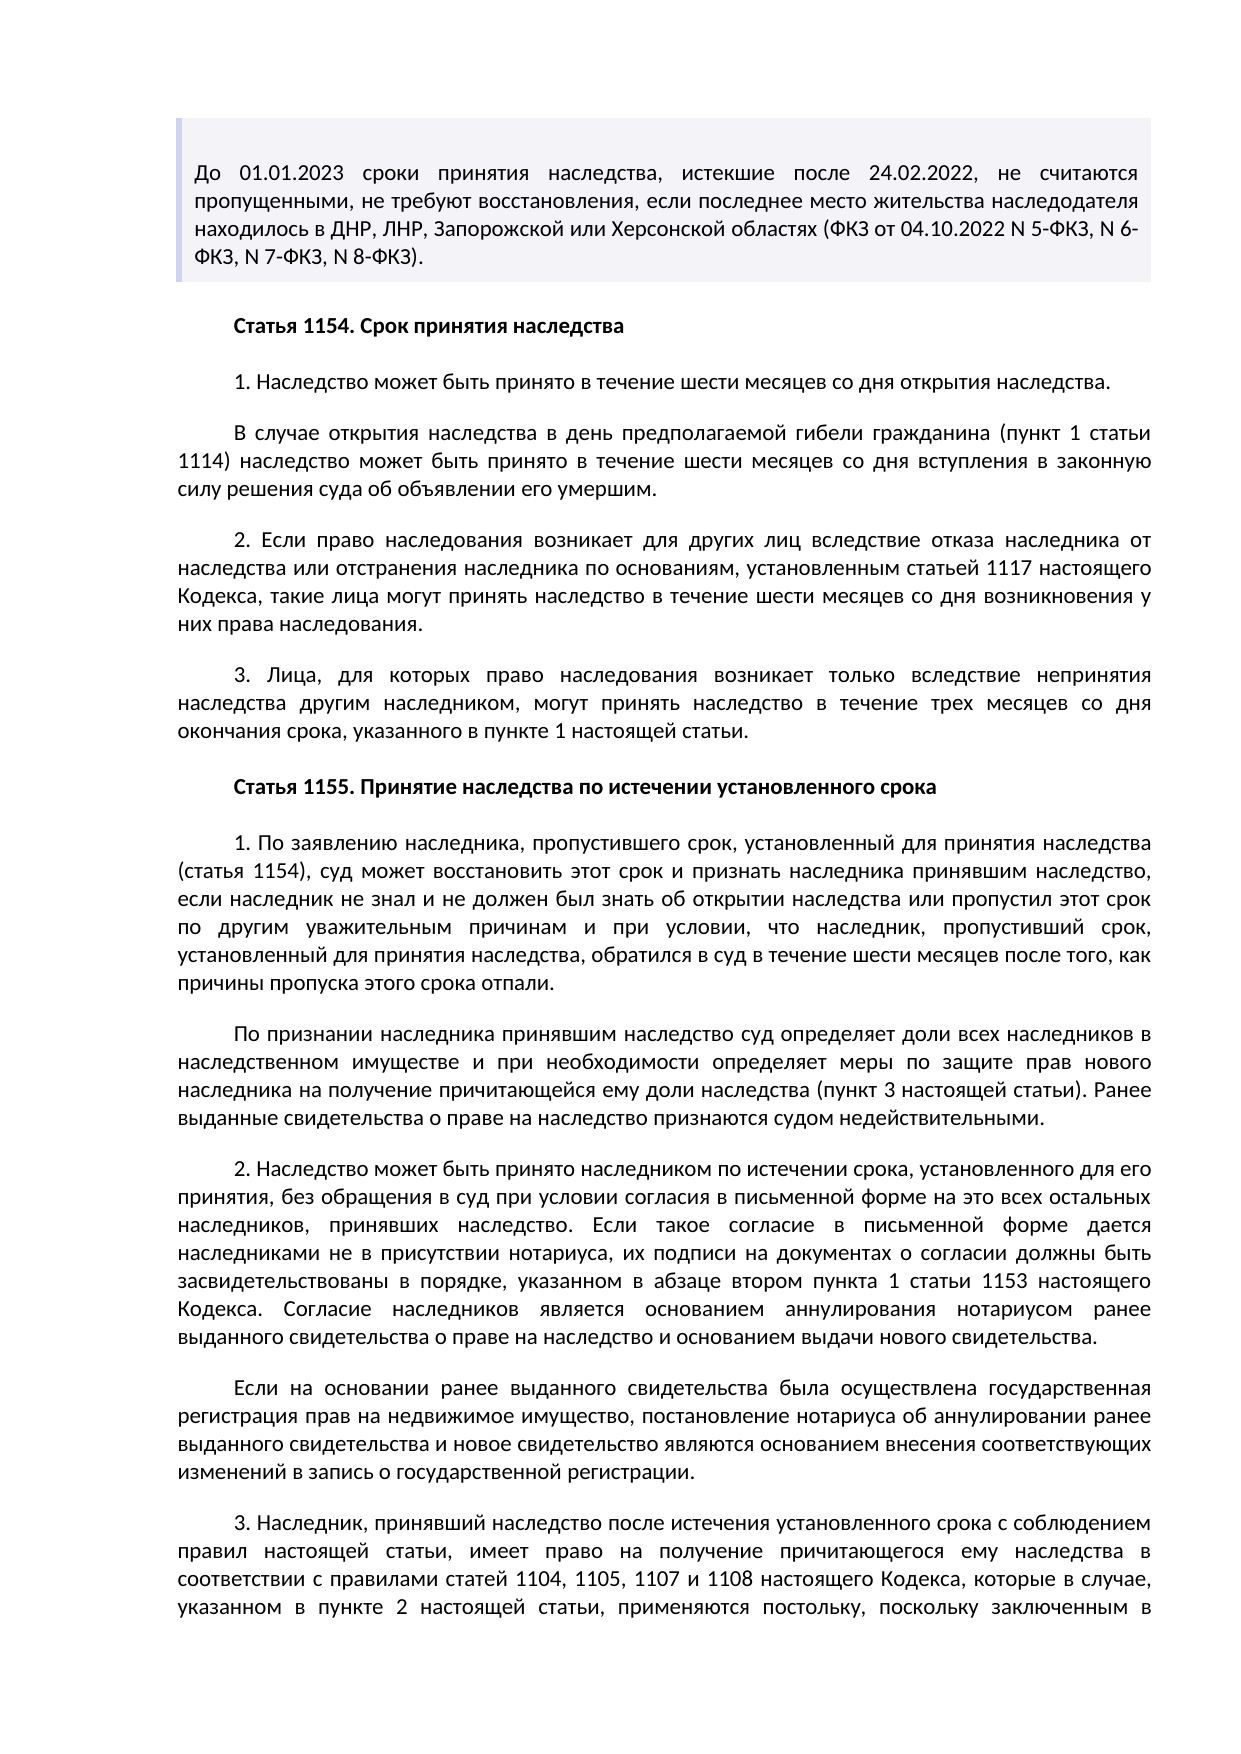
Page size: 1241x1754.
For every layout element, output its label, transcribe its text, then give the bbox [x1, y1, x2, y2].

text По признании наследника принявшим наследство суд определяет доли всех наследников в наследственном имуществе и при необходимости определяет меры по защите прав нового наследника на получение причитающейся ему доли наследства (пункт 3 настоящей статьи). Ранее выданные свидетельства о праве на наследство признаются судом недействительными. [177, 1019, 1152, 1131]
title Статья 1154. Срок принятия наследства [177, 311, 1152, 339]
text 2. Наследство может быть принято наследником по истечении срока, установленного для его принятия, без обращения в суд при условии согласия в письменной форме на это всех остальных наследников, принявших наследство. Если такое согласие в письменной форме дается наследниками не в присутствии нотариуса, их подписи на документах о согласии должны быть засвидетельствованы в порядке, указанном в абзаце втором пункта 1 статьи 1153 настоящего Кодекса. Согласие наследников является основанием аннулирования нотариусом ранее выданного свидетельства о праве на наследство и основанием выдачи нового свидетельства. [177, 1154, 1152, 1350]
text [177, 1508, 1152, 1620]
text 1. По заявлению наследника, пропустившего срок, установленный для принятия наследства (статья 1154), суд может восстановить этот срок и признать наследника принявшим наследство, если наследник не знал и не должен был знать об открытии наследства или пропустил этот срок по другим уважительным причинам и при условии, что наследник, пропустивший срок, установленный для принятия наследства, обратился в суд в течение шести месяцев после того, как причины пропуска этого срока отпали. [177, 828, 1152, 996]
title Статья 1155. Принятие наследства по истечении установленного срока [177, 772, 1152, 800]
text 1. Наследство может быть принято в течение шести месяцев со дня открытия наследства. [177, 367, 1152, 395]
table_header [176, 118, 182, 282]
text Если на основании ранее выданного свидетельства была осуществлена государственная регистрация прав на недвижимое имущество, постановление нотариуса об аннулировании ранее выданного свидетельства и новое свидетельство являются основанием внесения соответствующих изменений в запись о государственной регистрации. [177, 1373, 1152, 1485]
table_header [182, 118, 194, 282]
text В случае открытия наследства в день предполагаемой гибели гражданина (пункт 1 статьи 1114) наследство может быть принято в течение шести месяцев со дня вступления в законную силу решения суда об объявлении его умершим. [177, 418, 1152, 502]
text 3. Лица, для которых право наследования возникает только вследствие непринятия наследства другим наследником, могут принять наследство в течение трех месяцев со дня окончания срока, указанного в пункте 1 настоящей статьи. [177, 660, 1152, 744]
table_header До 01.01.2023 сроки принятия наследства, истекшие после 24.02.2022, не считаются пропущенными, не требуют восстановления, если последнее место жительства наследодателя находилось в ДНР, ЛНР, Запорожской или Херсонской областях (ФКЗ от 04.10.2022 N 5-ФКЗ, N 6-ФКЗ, N 7-ФКЗ, N 8-ФКЗ). [194, 118, 1139, 282]
table_header [1139, 118, 1151, 282]
text 2. Если право наследования возникает для других лиц вследствие отказа наследника от наследства или отстранения наследника по основаниям, установленным статьей 1117 настоящего Кодекса, такие лица могут принять наследство в течение шести месяцев со дня возникновения у них права наследования. [177, 525, 1152, 637]
